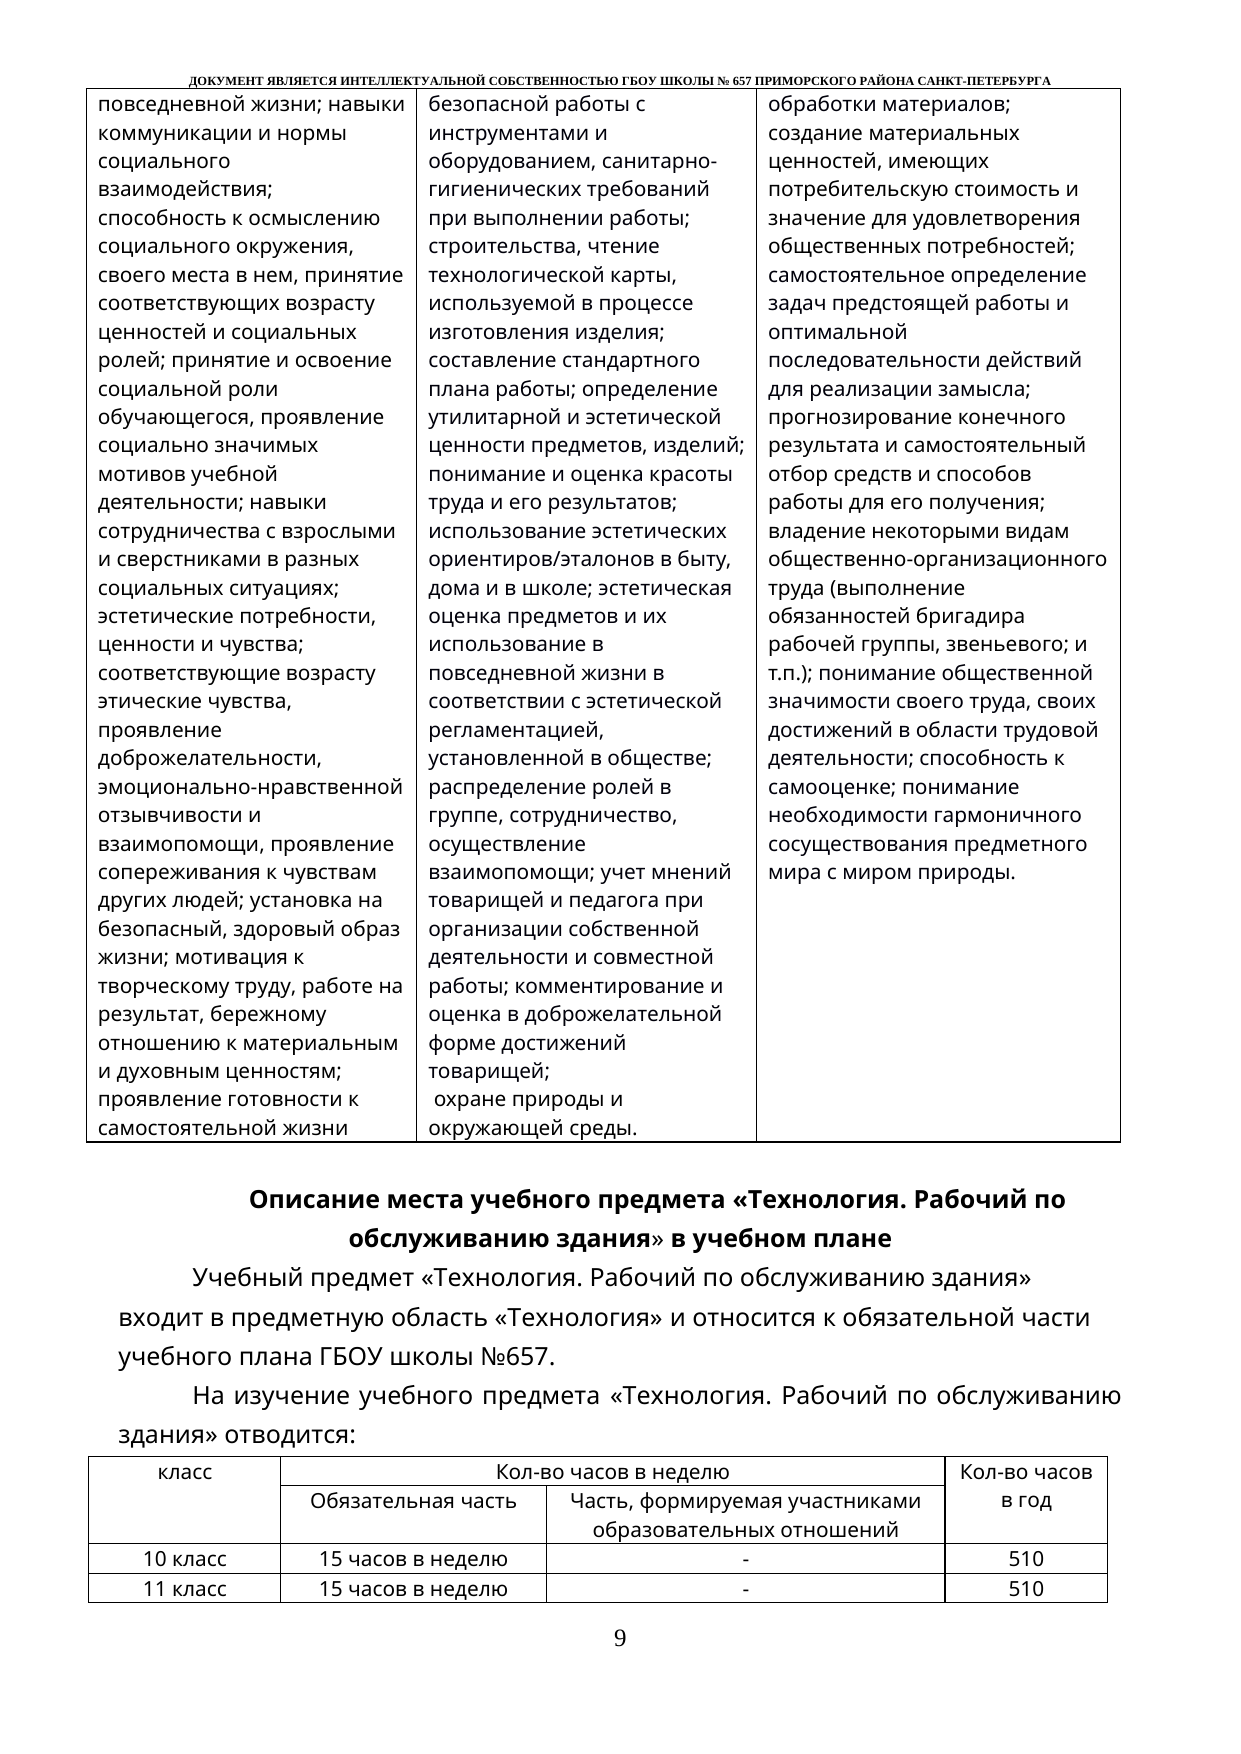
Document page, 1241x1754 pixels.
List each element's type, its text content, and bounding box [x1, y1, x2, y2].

table_cell 510 [946, 1544, 1107, 1573]
table_cell - [547, 1574, 944, 1602]
table_cell - [547, 1544, 944, 1573]
text Учебный предмет «Технология. Рабочий по обслуживанию здания» входит в предметную область «Технология» и относится к обязательной части учебного плана ГБОУ школы №657. [118, 1260, 1122, 1372]
table_cell 15 часов в неделю [281, 1574, 546, 1602]
table_cell 11 класс [89, 1574, 280, 1602]
table_cell Обязательная часть [281, 1486, 546, 1543]
table_cell 10 класс [89, 1544, 280, 1573]
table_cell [87, 89, 416, 1141]
table_cell Часть, формируемая участниками образовательных отношений [547, 1486, 944, 1543]
text На изучение учебного предмета «Технология. Рабочий по обслуживанию здания» отводится: [118, 1377, 1122, 1451]
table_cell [757, 89, 1120, 1141]
table_header Кол-во часов в неделю [281, 1457, 944, 1485]
table_cell 510 [946, 1574, 1107, 1602]
table_header Кол-во часов в год [946, 1457, 1107, 1543]
table_header класс [89, 1457, 280, 1543]
table_cell 15 часов в неделю [281, 1544, 546, 1573]
text Описание места учебного предмета «Технология. Рабочий по обслуживанию здания» в учебном плане [118, 1182, 1122, 1255]
